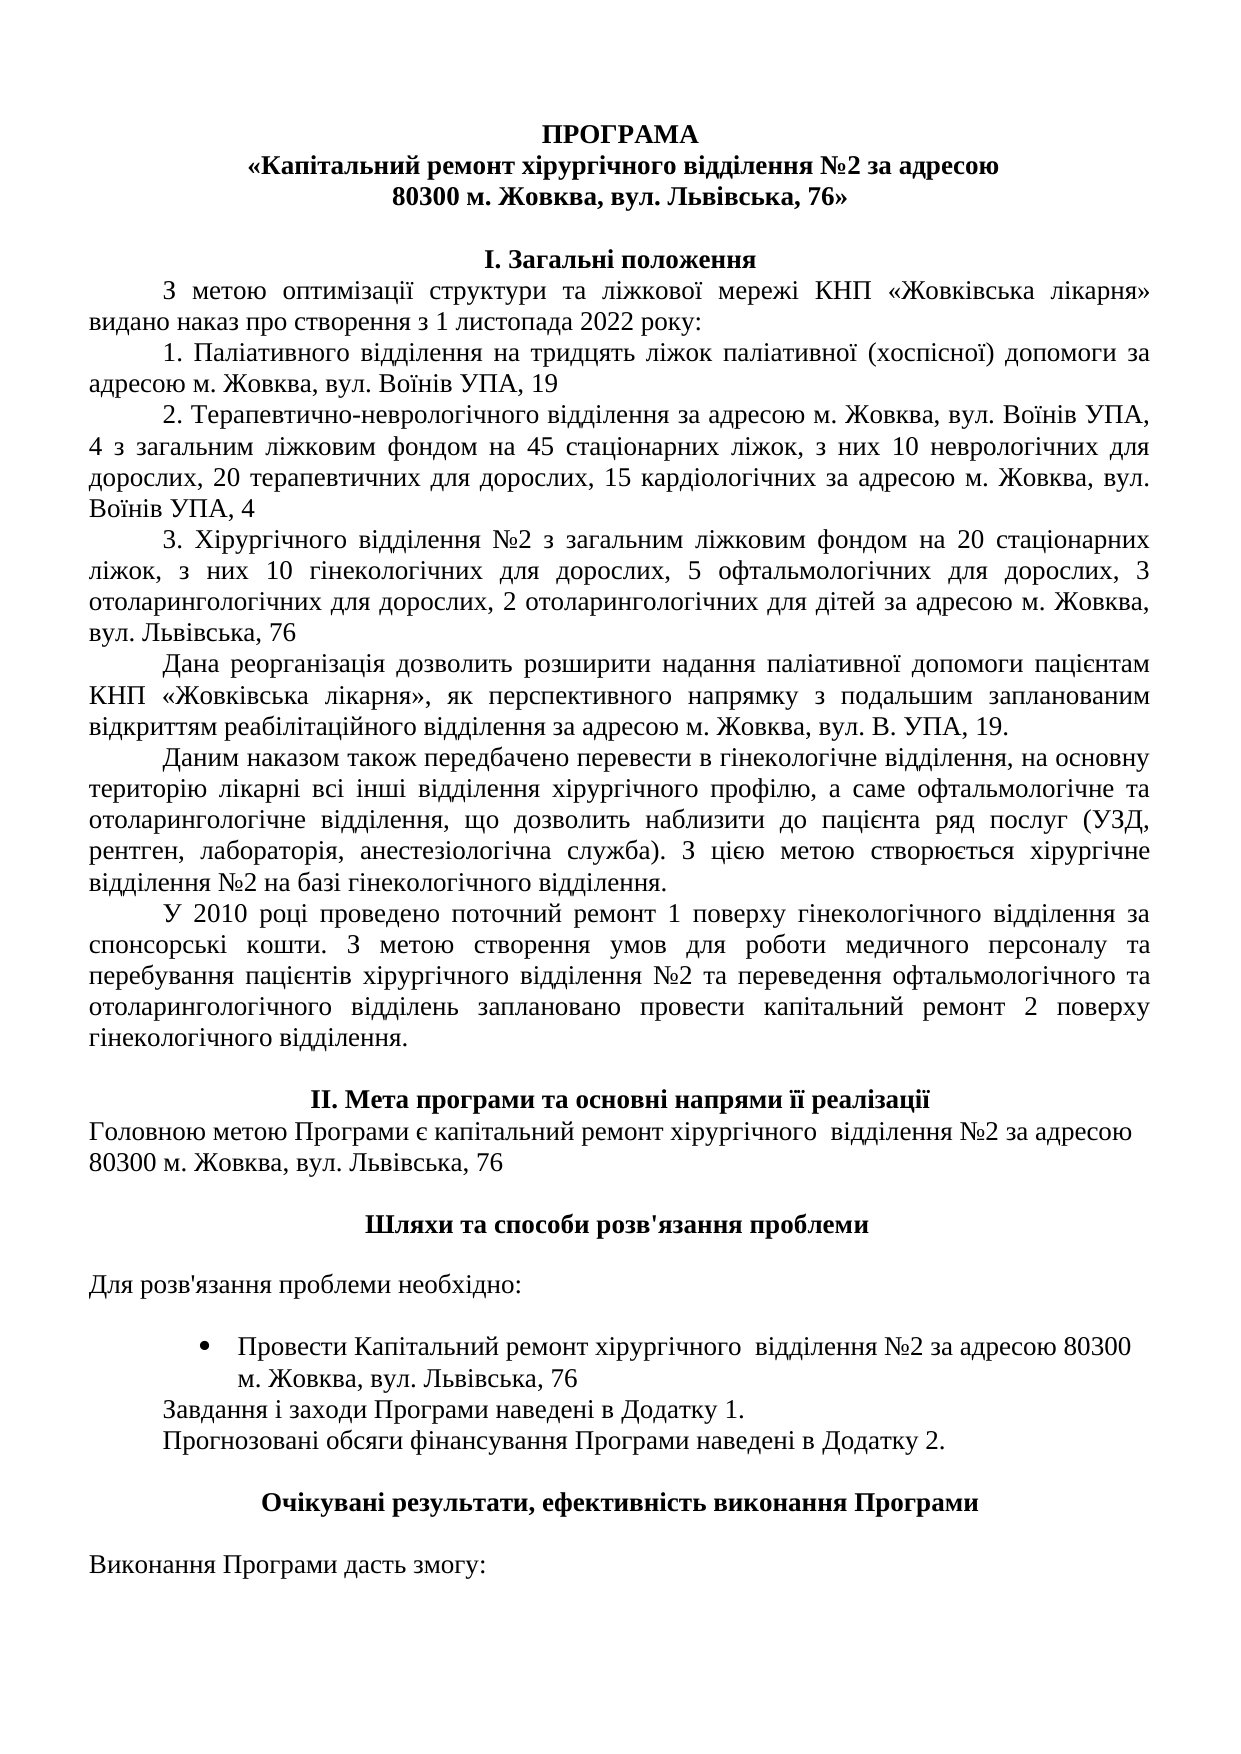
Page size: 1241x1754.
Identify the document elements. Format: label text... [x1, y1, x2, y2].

text Завдання і заходи Програми наведені в Додатку 1. [162, 1393, 1152, 1424]
text Дана реорганізація дозволить розширити надання паліативної допомоги пацієнтам КНП «Жовківська лікарня», як перспективного напрямку з подальшим запланованим відкриттям реабілітаційного відділення за адресою м. Жовква, вул. В. УПА, 19. [89, 648, 1152, 741]
text 2. Терапевтично-неврологічного відділення за адресою м. Жовква, вул. Воїнів УПА, 4 з загальним ліжковим фондом на 45 стаціонарних ліжок, з них 10 неврологічних для дорослих, 20 терапевтичних для дорослих, 15 кардіологічних за адресою м. Жовква, вул. Воїнів УПА, 4 [89, 398, 1152, 523]
text Головною метою Програми є капітальний ремонт хірургічного відділення №2 за адресою 80300 м. Жовква, вул. Львівська, 76 [89, 1115, 1152, 1177]
text З метою оптимізації структури та ліжкової мережі КНП «Жовківська лікарня» видано наказ про створення з 1 листопада 2022 року: [89, 274, 1152, 336]
text І. Загальні положення [89, 243, 1152, 274]
text Прогнозовані обсяги фінансування Програми наведені в Додатку 2. [162, 1424, 1152, 1455]
text «Капітальний ремонт хірургічного відділення №2 за адресою [89, 149, 1152, 180]
text Виконання Програми дасть змогу: [89, 1548, 1152, 1580]
text Даним наказом також передбачено перевести в гінекологічне відділення, на основну територію лікарні всі інші відділення хірургічного профілю, а саме офтальмологічне та отоларингологічне відділення, що дозволить наблизити до пацієнта ряд послуг (УЗД, рентген, лабораторія, анестезіологічна служба). З цією метою створюється хірургічне відділення №2 на базі гінекологічного відділення. [89, 741, 1152, 897]
text ІІ. Мета програми та основні напрями її реалізації [89, 1084, 1152, 1115]
list Провести Капітальний ремонт хірургічного відділення №2 за адресою 80300 м. Жовква, вул. Львівська, 76 [200, 1330, 1152, 1393]
text Шляхи та способи розв'язання проблеми [89, 1208, 1152, 1268]
text У 2010 році проведено поточний ремонт 1 поверху гінекологічного відділення за спонсорські кошти. З метою створення умов для роботи медичного персоналу та перебування пацієнтів хірургічного відділення №2 та переведення офтальмологічного та отоларингологічного відділень заплановано провести капітальний ремонт 2 поверху гінекологічного відділення. [89, 897, 1152, 1052]
text 1. Паліативного відділення на тридцять ліжок паліативної (хоспісної) допомоги за адресою м. Жовква, вул. Воїнів УПА, 19 [89, 336, 1152, 398]
text Для розв'язання проблеми необхідно: [89, 1268, 1152, 1299]
text ПРОГРАМА [89, 118, 1152, 149]
text 80300 м. Жовква, вул. Львівська, 76» [89, 180, 1152, 212]
text Очікувані результати, ефективність виконання Програми [89, 1486, 1152, 1517]
text 3. Хірургічного відділення №2 з загальним ліжковим фондом на 20 стаціонарних ліжок, з них 10 гінекологічних для дорослих, 5 офтальмологічних для дорослих, 3 отоларингологічних для дорослих, 2 отоларингологічних для дітей за адресою м. Жовква, вул. Львівська, 76 [89, 523, 1152, 648]
